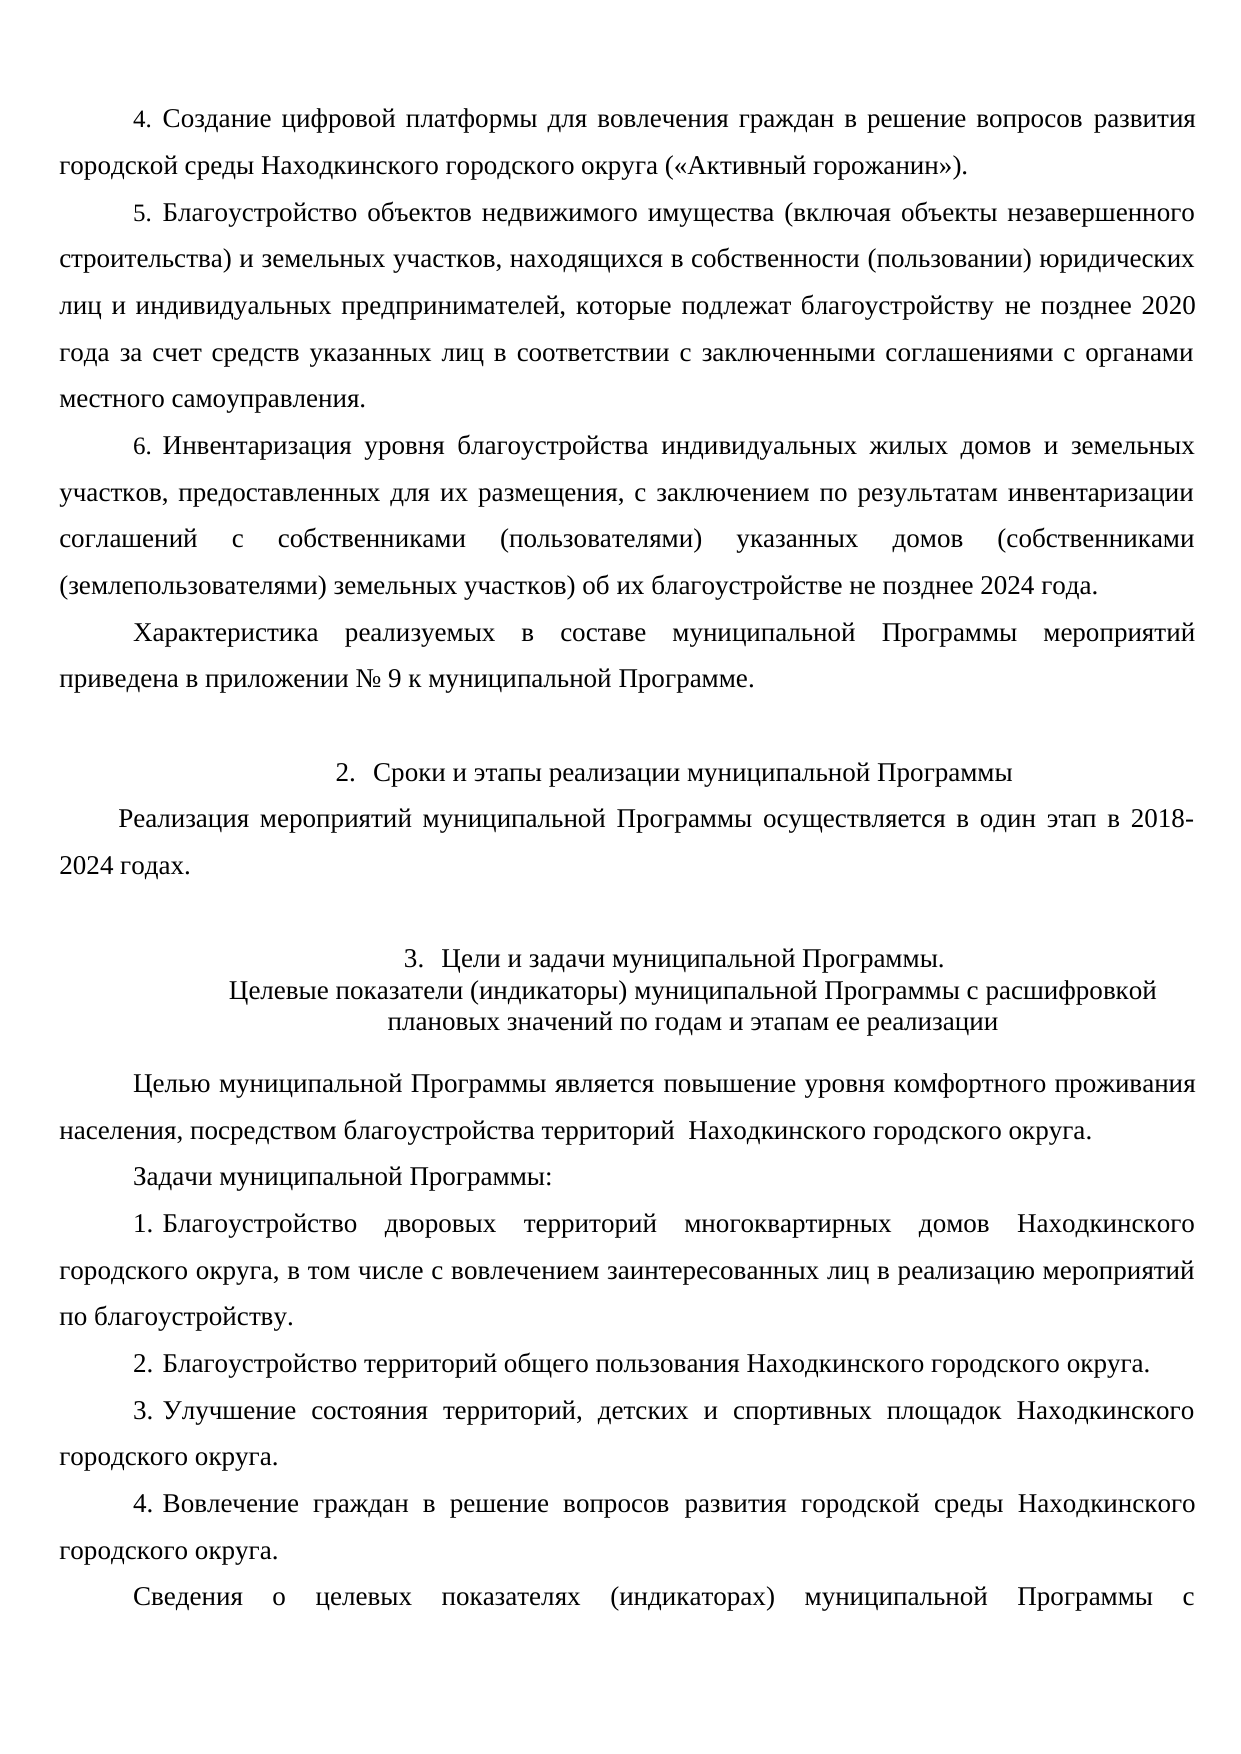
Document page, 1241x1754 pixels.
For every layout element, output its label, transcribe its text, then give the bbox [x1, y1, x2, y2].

list Цели и задачи муниципальной Программы. [153, 943, 1196, 974]
text Задачи муниципальной Программы: [59, 1161, 1196, 1192]
list Благоустройство дворовых территорий многоквартирных домов Находкинского городского округа, в том числе с вовлечением заинтересованных лиц в реализацию мероприятий по благоустройству. [59, 1207, 1196, 1332]
list Благоустройство объектов недвижимого имущества (включая объекты незавершенного строительства) и земельных участков, находящихся в собственности (пользовании) юридических лиц и индивидуальных предпринимателей, которые подлежат благоустройству не позднее 2020 года за счет средств указанных лиц в соответствии с заключенными соглашениями с органами местного самоуправления. [59, 196, 1196, 414]
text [59, 1581, 1196, 1612]
text Целью муниципальной Программы является повышение уровня комфортного проживания населения, посредством благоустройства территорий Находкинского городского округа. [59, 1067, 1196, 1145]
list Сроки и этапы реализации муниципальной Программы [153, 756, 1196, 787]
list Целевые показатели (индикаторы) муниципальной Программы с расшифровкой плановых значений по годам и этапам ее реализации [190, 974, 1196, 1036]
text Характеристика реализуемых в составе муниципальной Программы мероприятий приведена в приложении № 9 к муниципальной Программе. [59, 616, 1196, 694]
list Улучшение состояния территорий, детских и спортивных площадок Находкинского городского округа. [59, 1394, 1196, 1472]
list Инвентаризация уровня благоустройства индивидуальных жилых домов и земельных участков, предоставленных для их размещения, с заключением по результатам инвентаризации соглашений с собственниками (пользователями) указанных домов (собственниками (землепользователями) земельных участков) об их благоустройстве не позднее 2024 года. [59, 429, 1196, 600]
list Благоустройство территорий общего пользования Находкинского городского округа. [59, 1347, 1196, 1378]
list Вовлечение граждан в решение вопросов развития городской среды Находкинского городского округа. [59, 1487, 1196, 1565]
list Создание цифровой платформы для вовлечения граждан в решение вопросов развития городской среды Находкинского городского округа («Активный горожанин»). [59, 103, 1196, 180]
list Реализация мероприятий муниципальной Программы осуществляется в один этап в 2018-2024 годах. [59, 803, 1196, 880]
